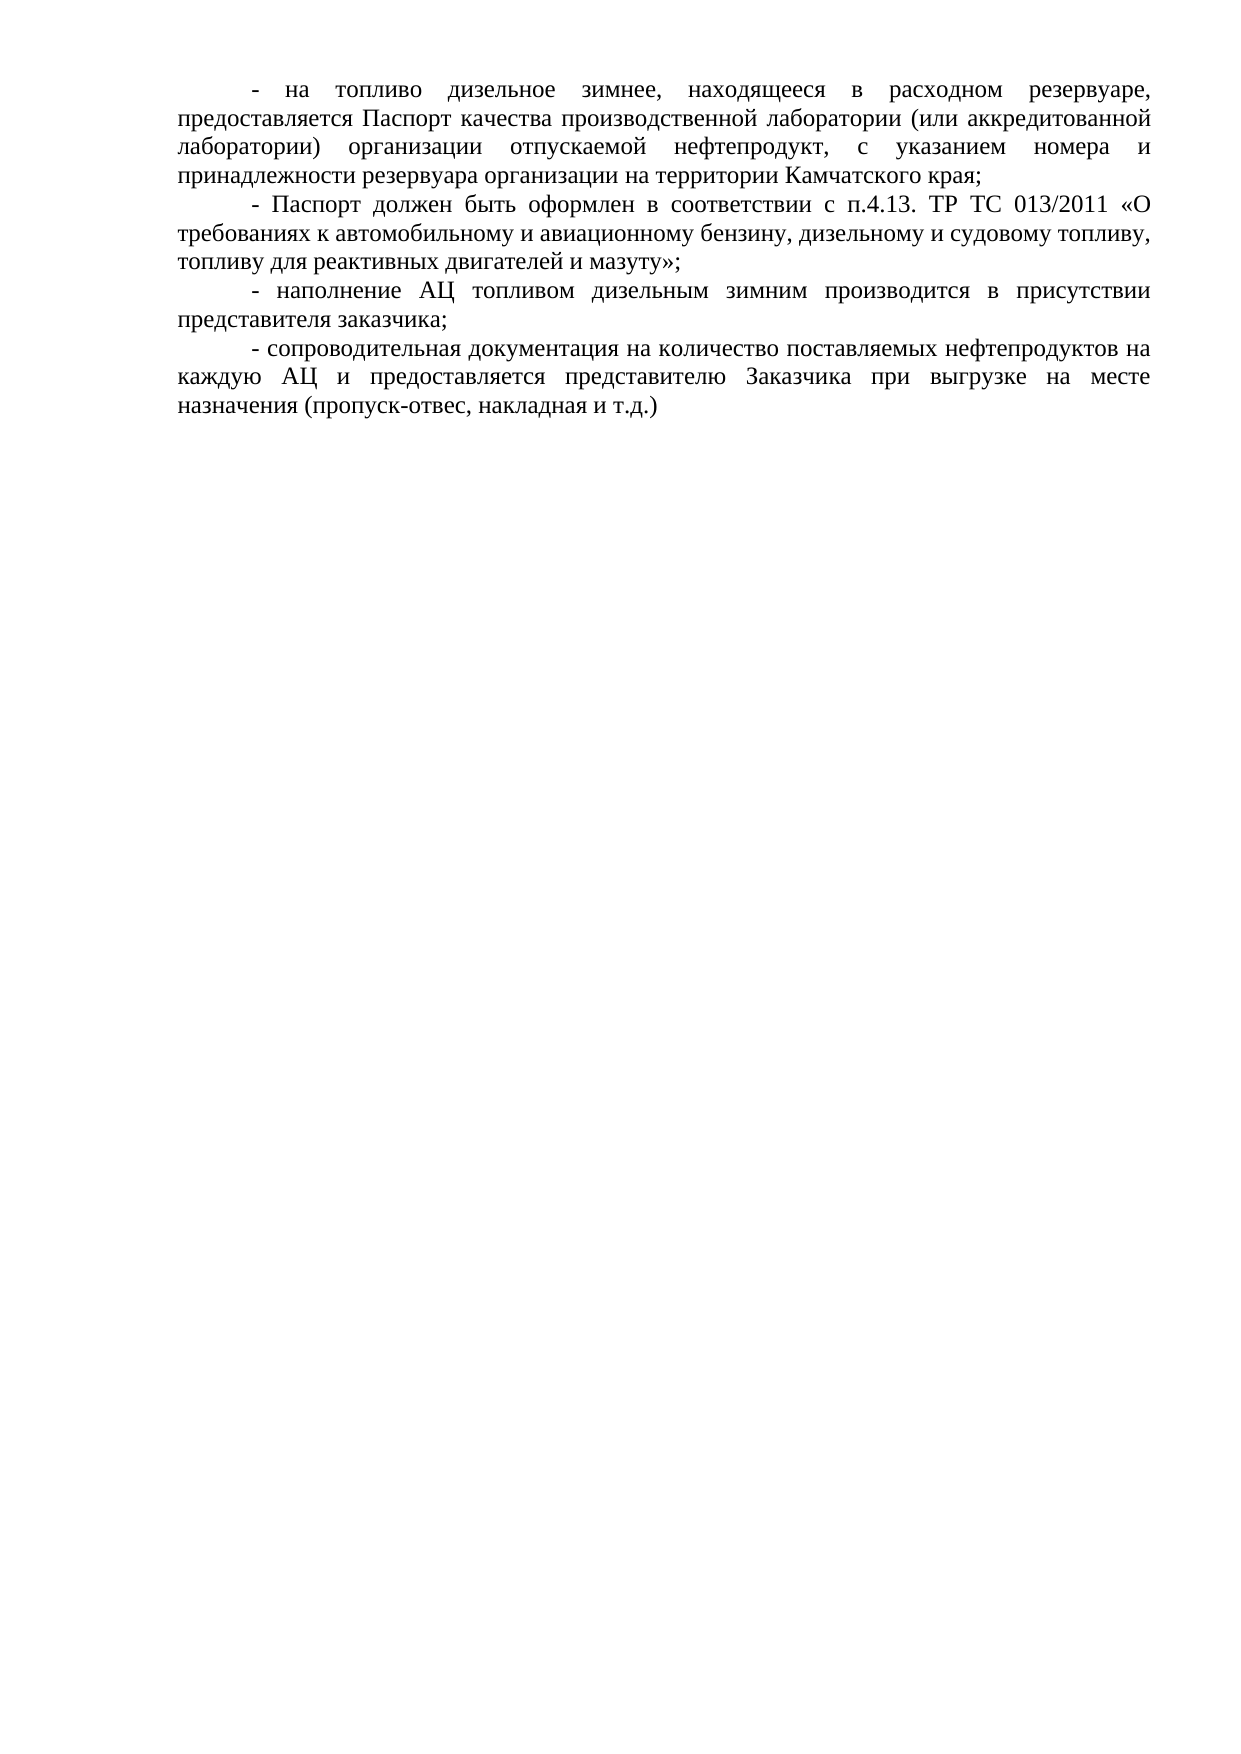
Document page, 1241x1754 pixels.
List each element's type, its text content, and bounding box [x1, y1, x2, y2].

text - Паспорт должен быть оформлен в соответствии с п.4.13. ТР ТС 013/2011 «О требованиях к автомобильному и авиационному бензину, дизельному и судовому топливу, топливу для реактивных двигателей и мазуту»; [177, 189, 1152, 275]
text - сопроводительная документация на количество поставляемых нефтепродуктов на каждую АЦ и предоставляется представителю Заказчика при выгрузке на месте назначения (пропуск-отвес, накладная и т.д.) [177, 333, 1152, 419]
text - наполнение АЦ топливом дизельным зимним производится в присутствии представителя заказчика; [177, 275, 1152, 333]
text - на топливо дизельное зимнее, находящееся в расходном резервуаре, предоставляется Паспорт качества производственной лаборатории (или аккредитованной лаборатории) организации отпускаемой нефтепродукт, с указанием номера и принадлежности резервуара организации на территории Камчатского края; [177, 74, 1152, 189]
